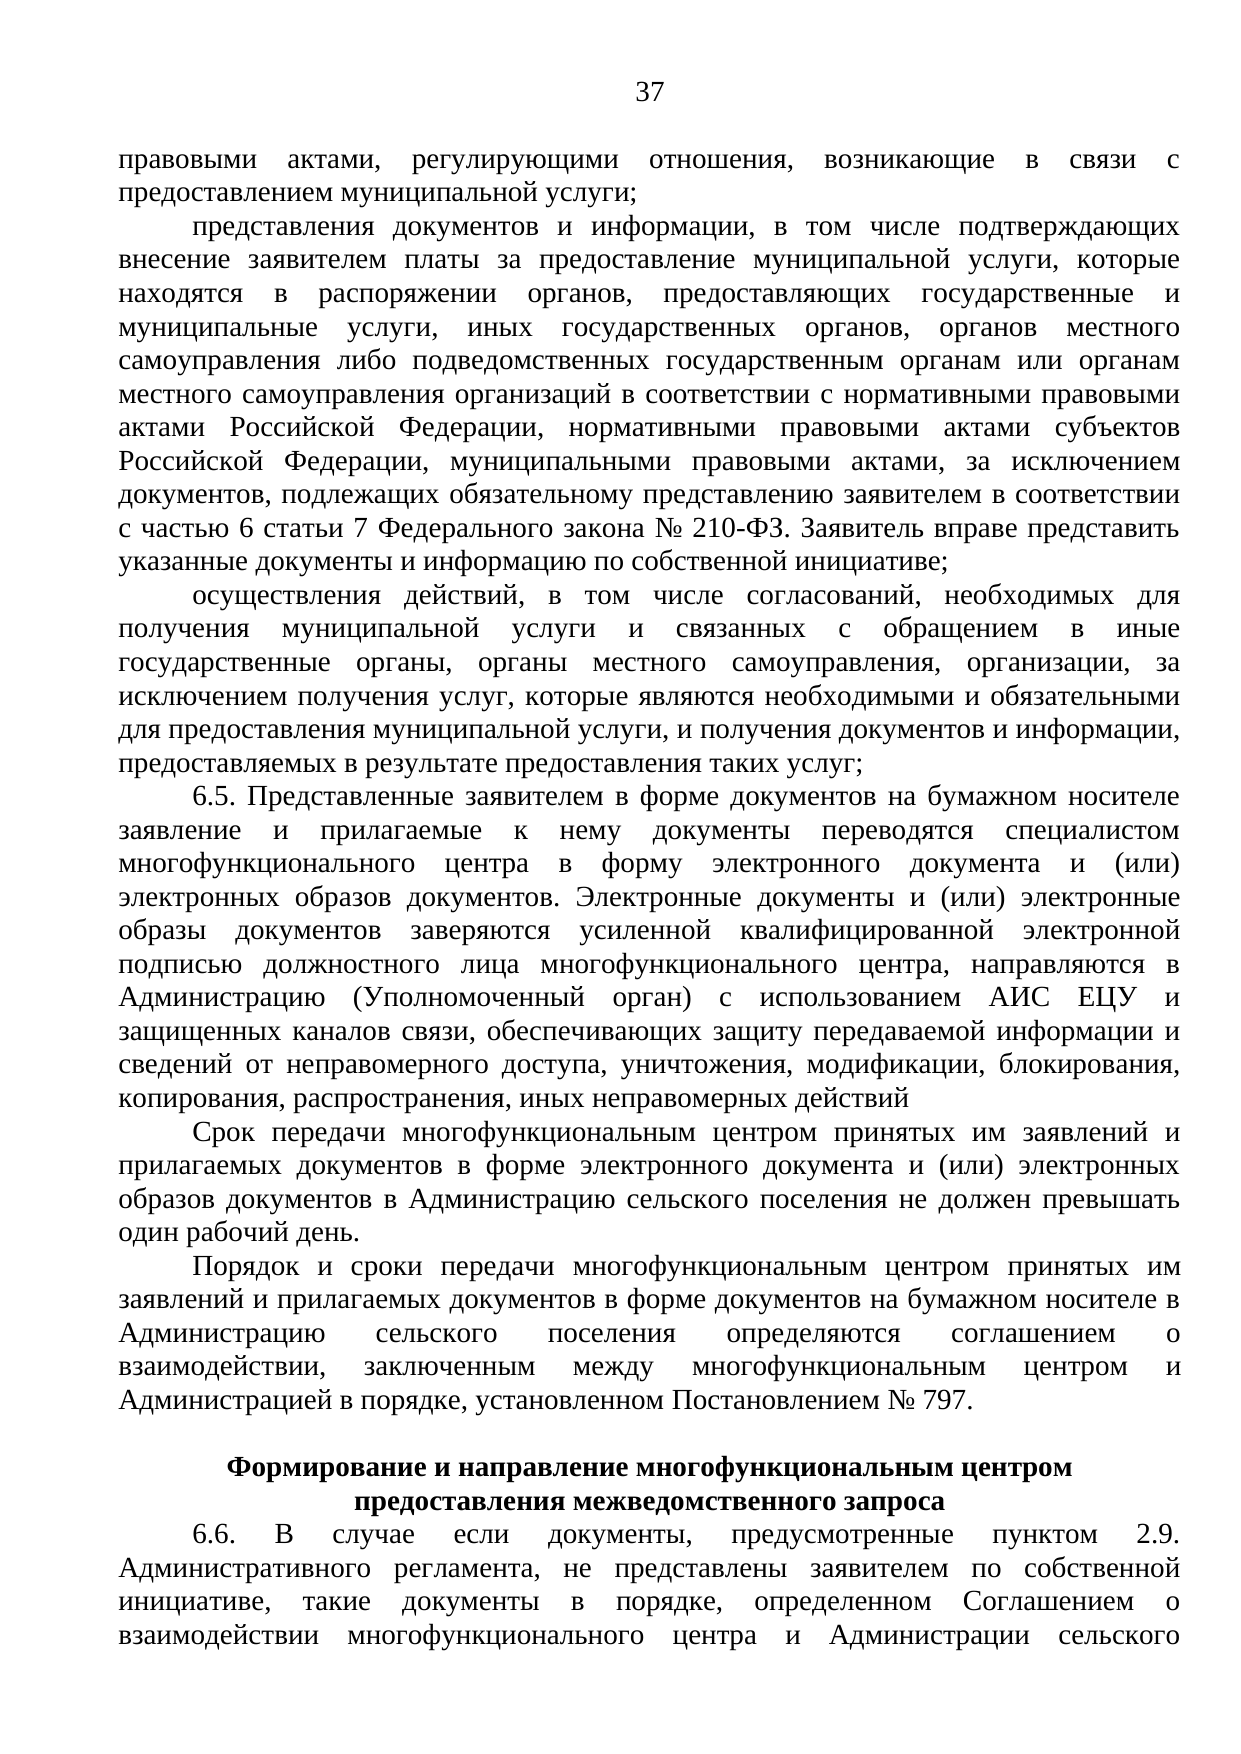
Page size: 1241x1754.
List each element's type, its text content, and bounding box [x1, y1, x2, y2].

text Порядок и сроки передачи многофункциональным центром принятых им заявлений и прилагаемых документов в форме документов на бумажном носителе в Администрацию сельского поселения определяются соглашением о взаимодействии, заключенным между многофункциональным центром и Администрацией в порядке, установленном Постановлением № 797. [118, 1248, 1181, 1416]
text представления документов и информации, в том числе подтверждающих внесение заявителем платы за предоставление муниципальной услуги, которые находятся в распоряжении органов, предоставляющих государственные и муниципальные услуги, иных государственных органов, органов местного самоуправления либо подведомственных государственным органам или органам местного самоуправления организаций в соответствии с нормативными правовыми актами Российской Федерации, нормативными правовыми актами субъектов Российской Федерации, муниципальными правовыми актами, за исключением документов, подлежащих обязательному представлению заявителем в соответствии с частью 6 статьи 7 Федерального закона № 210-ФЗ. Заявитель вправе представить указанные документы и информацию по собственной инициативе; [118, 208, 1181, 577]
text Срок передачи многофункциональным центром принятых им заявлений и прилагаемых документов в форме электронного документа и (или) электронных образов документов в Администрацию сельского поселения не должен превышать один рабочий день. [118, 1114, 1181, 1248]
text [118, 1516, 1181, 1650]
text осуществления действий, в том числе согласований, необходимых для получения муниципальной услуги и связанных с обращением в иные государственные органы, органы местного самоуправления, организации, за исключением получения услуг, которые являются необходимыми и обязательными для предоставления муниципальной услуги, и получения документов и информации, предоставляемых в результате предоставления таких услуг; [118, 577, 1181, 778]
text 6.5. Представленные заявителем в форме документов на бумажном носителе заявление и прилагаемые к нему документы переводятся специалистом многофункционального центра в форму электронного документа и (или) электронных образов документов. Электронные документы и (или) электронные образы документов заверяются усиленной квалифицированной электронной подписью должностного лица многофункционального центра, направляются в Администрацию (Уполномоченный орган) с использованием АИС ЕЦУ и защищенных каналов связи, обеспечивающих защиту передаваемой информации и сведений от неправомерного доступа, уничтожения, модификации, блокирования, копирования, распространения, иных неправомерных действий [118, 778, 1181, 1114]
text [118, 141, 1181, 208]
text Формирование и направление многофункциональным центром предоставления межведомственного запроса [118, 1449, 1181, 1516]
